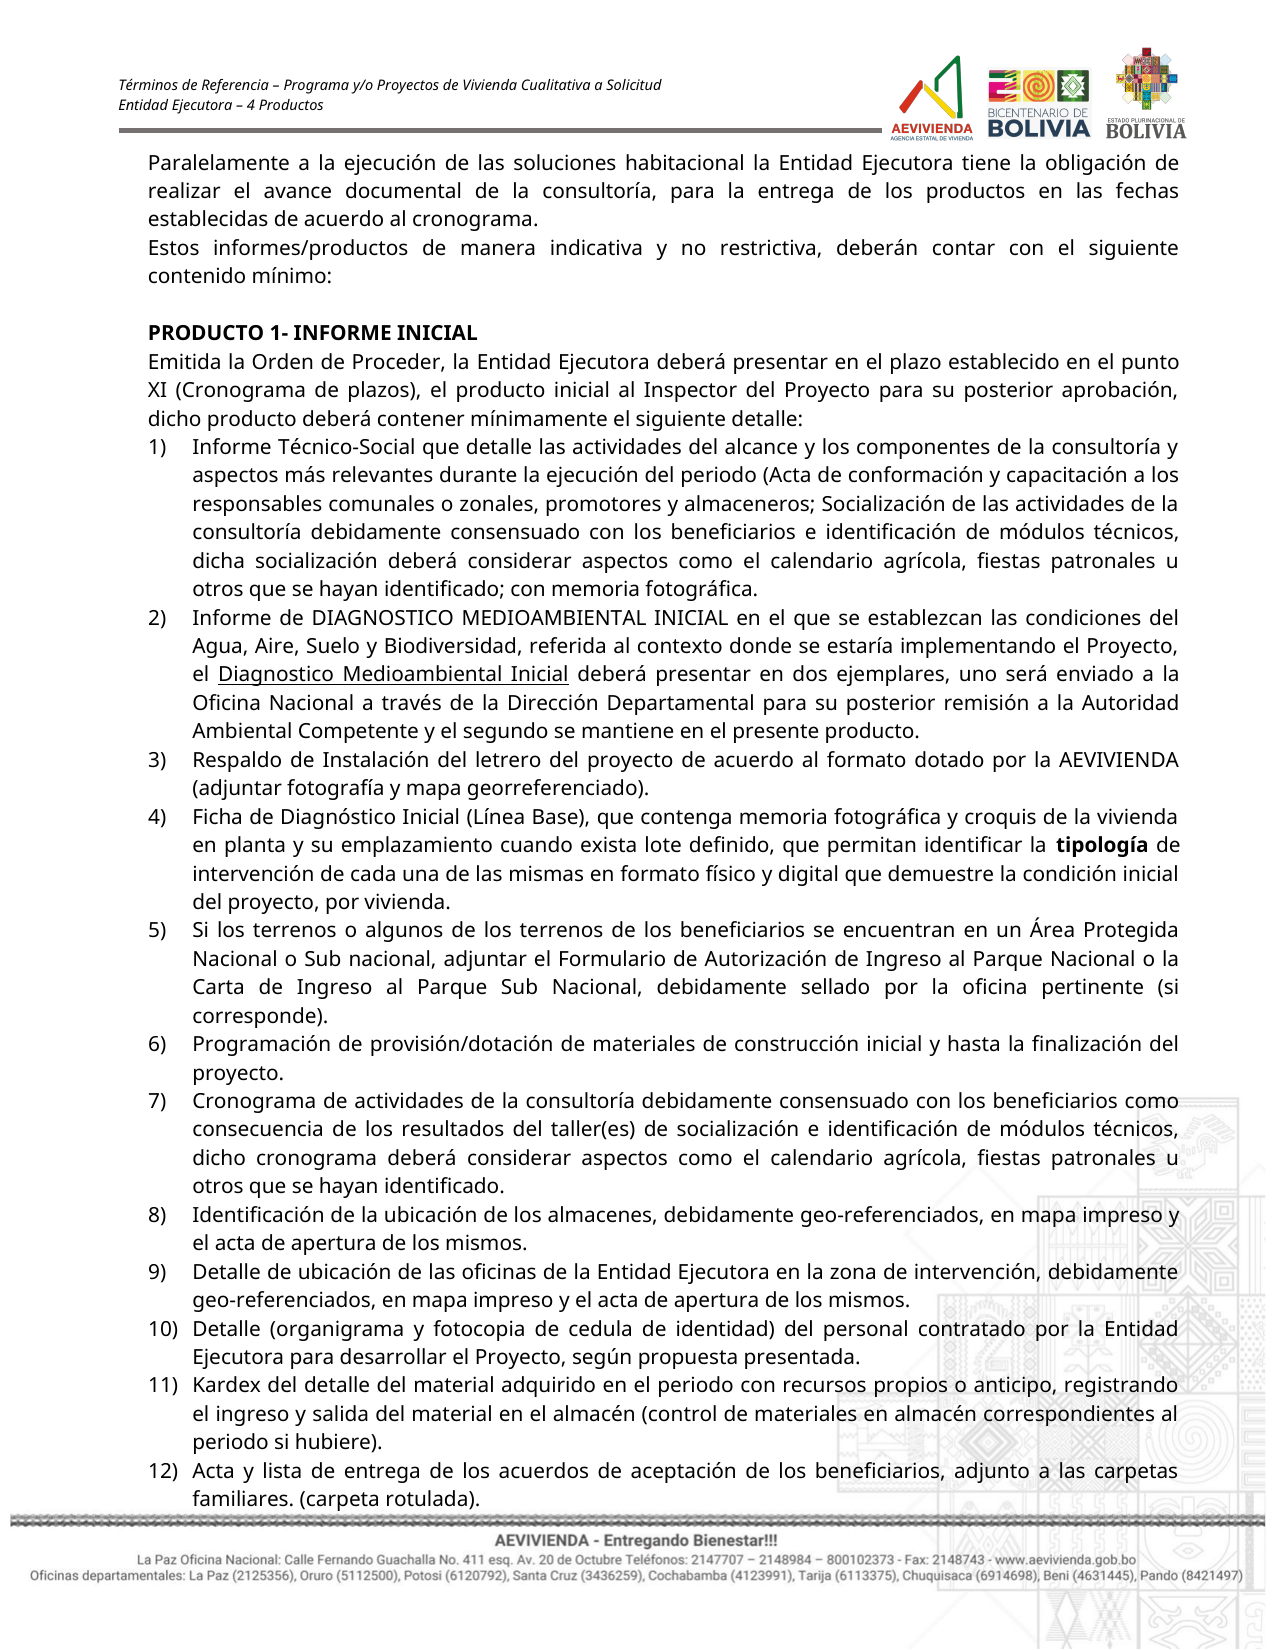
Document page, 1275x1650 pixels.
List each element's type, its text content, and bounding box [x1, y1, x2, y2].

list Kardex del detalle del material adquirido en el periodo con recursos propios o anticipo, registrando el ingreso y salida del material en el almacén (control de materiales en almacén correspondientes al periodo si hubiere). [148, 1371, 1181, 1456]
text PRODUCTO 1- INFORME INICIAL [148, 318, 1181, 347]
text Emitida la Orden de Proceder, la Entidad Ejecutora deberá presentar en el plazo establecido en el punto XI (Cronograma de plazos), el producto inicial al Inspector del Proyecto para su posterior aprobación, dicho producto deberá contener mínimamente el siguiente detalle: [148, 347, 1181, 432]
list Si los terrenos o algunos de los terrenos de los beneficiarios se encuentran en un Área Protegida Nacional o Sub nacional, adjuntar el Formulario de Autorización de Ingreso al Parque Nacional o la Carta de Ingreso al Parque Sub Nacional, debidamente sellado por la oficina pertinente (si corresponde). [148, 916, 1181, 1029]
list Informe de DIAGNOSTICO MEDIOAMBIENTAL INICIAL en el que se establezcan las condiciones del Agua, Aire, Suelo y Biodiversidad, referida al contexto donde se estaría implementando el Proyecto, el Diagnostico Medioambiental Inicial deberá presentar en dos ejemplares, uno será enviado a la Oficina Nacional a través de la Dirección Departamental para su posterior remisión a la Autoridad Ambiental Competente y el segundo se mantiene en el presente producto. [148, 603, 1181, 745]
text Estos informes/productos de manera indicativa y no restrictiva, deberán contar con el siguiente contenido mínimo: [148, 233, 1181, 290]
picture [10, 1094, 1266, 1649]
list Informe Técnico-Social que detalle las actividades del alcance y los componentes de la consultoría y aspectos más relevantes durante la ejecución del periodo (Acta de conformación y capacitación a los responsables comunales o zonales, promotores y almaceneros; Socialización de las actividades de la consultoría debidamente consensuado con los beneficiarios e identificación de módulos técnicos, dicha socialización deberá considerar aspectos como el calendario agrícola, fiestas patronales u otros que se hayan identificado; con memoria fotográfica. [148, 432, 1181, 603]
list Ficha de Diagnóstico Inicial (Línea Base), que contenga memoria fotográfica y croquis de la vivienda en planta y su emplazamiento cuando exista lote definido, que permitan identificar la tipología de intervención de cada una de las mismas en formato físico y digital que demuestre la condición inicial del proyecto, por vivienda. [148, 802, 1181, 916]
list Acta y lista de entrega de los acuerdos de aceptación de los beneficiarios, adjunto a las carpetas familiares. (carpeta rotulada). [148, 1456, 1181, 1513]
list Detalle de ubicación de las oficinas de la Entidad Ejecutora en la zona de intervención, debidamente geo-referenciados, en mapa impreso y el acta de apertura de los mismos. [148, 1257, 1181, 1314]
list Respaldo de Instalación del letrero del proyecto de acuerdo al formato dotado por la AEVIVIENDA (adjuntar fotografía y mapa georreferenciado). [148, 745, 1181, 802]
picture [987, 40, 1200, 147]
list Cronograma de actividades de la consultoría debidamente consensuado con los beneficiarios como consecuencia de los resultados del taller(es) de socialización e identificación de módulos técnicos, dicho cronograma deberá considerar aspectos como el calendario agrícola, fiestas patronales u otros que se hayan identificado. [148, 1086, 1181, 1200]
list Detalle (organigrama y fotocopia de cedula de identidad) del personal contratado por la Entidad Ejecutora para desarrollar el Proyecto, según propuesta presentada. [148, 1314, 1181, 1371]
list Programación de provisión/dotación de materiales de construcción inicial y hasta la finalización del proyecto. [148, 1029, 1181, 1086]
picture [884, 47, 979, 148]
list Identificación de la ubicación de los almacenes, debidamente geo-referenciados, en mapa impreso y el acta de apertura de los mismos. [148, 1200, 1181, 1257]
text Paralelamente a la ejecución de las soluciones habitacional la Entidad Ejecutora tiene la obligación de realizar el avance documental de la consultoría, para la entrega de los productos en las fechas establecidas de acuerdo al cronograma. [148, 148, 1181, 233]
